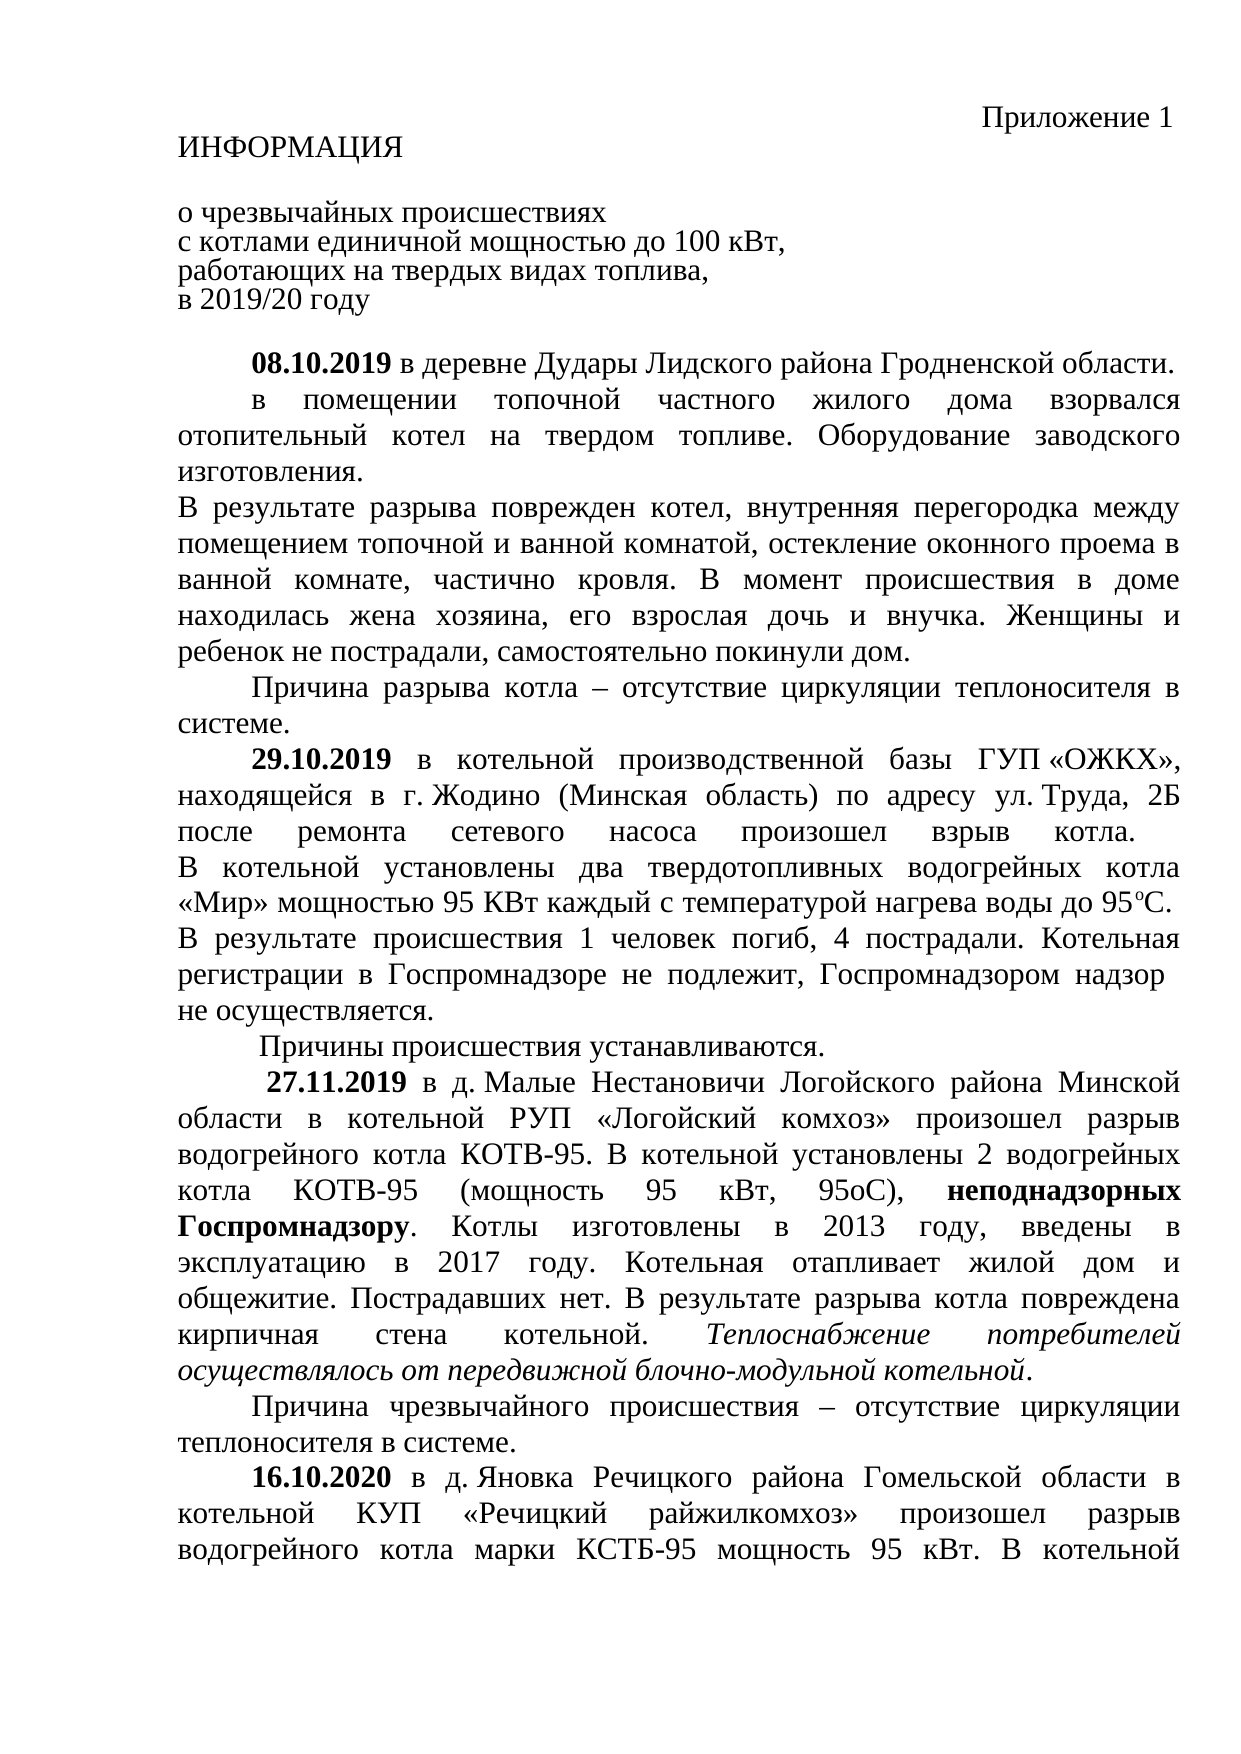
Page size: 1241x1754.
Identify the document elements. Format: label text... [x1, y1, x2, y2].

text с котлами единичной мощностью до 100 кВт, [177, 228, 1181, 257]
text 27.11.2019 в д. Малые Нестановичи Логойского района Минской области в котельной РУП «Логойский комхоз» произошел разрыв водогрейного котла КОТВ-95. В котельной установлены 2 водогрейных котла КОТВ-95 (мощность 95 кВт, 95оС), неподнадзорных Госпромнадзору. Котлы изготовлены в 2013 году, введены в эксплуатацию в 2017 году. Котельная отапливает жилой дом и общежитие. Пострадавших нет. В результате разрыва котла повреждена кирпичная стена котельной. Теплоснабжение потребителей осуществлялось от передвижной блочно-модульной котельной. [177, 1063, 1181, 1387]
text Причина чрезвычайного происшествия – отсутствие циркуляции теплоносителя в системе. [177, 1387, 1181, 1459]
text 08.10.2019 в деревне Дудары Лидского района Гродненской области. [177, 345, 1181, 381]
text Причины происшествия устанавливаются. [177, 1027, 1181, 1063]
text Причина разрыва котла – отсутствие циркуляции теплоносителя в системе. [177, 668, 1181, 740]
text в 2019/20 году [177, 286, 1181, 316]
text в помещении топочной частного жилого дома взорвался отопительный котел на твердом топливе. Оборудование заводского изготовления. В результате разрыва поврежден котел, внутренняя перегородка между помещением топочной и ванной комнатой, остекление оконного проема в ванной комнате, частично кровля. В момент происшествия в доме находилась жена хозяина, его взрослая дочь и внучка. Женщины и ребенок не пострадали, самостоятельно покинули дом. [177, 381, 1181, 668]
text Приложение 1 [767, 98, 1181, 134]
text работающих на твердых видах топлива, [177, 257, 1181, 286]
text 29.10.2019 в котельной производственной базы ГУП «ОЖКХ», находящейся в г. Жодино (Минская область) по адресу ул. Труда, 2Б после ремонта сетевого насоса произошел взрыв котла. В котельной установлены два твердотопливных водогрейных котла «Мир» мощностью 95 КВт каждый с температурой нагрева воды до 95оС. В результате происшествия 1 человек погиб, 4 пострадали. Котельная регистрации в Госпромнадзоре не подлежит, Госпромнадзором надзор не осуществляется. [177, 740, 1181, 1027]
text ИНФОРМАЦИЯ [177, 134, 1181, 163]
text о чрезвычайных происшествиях [177, 199, 1181, 228]
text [177, 1459, 1181, 1567]
